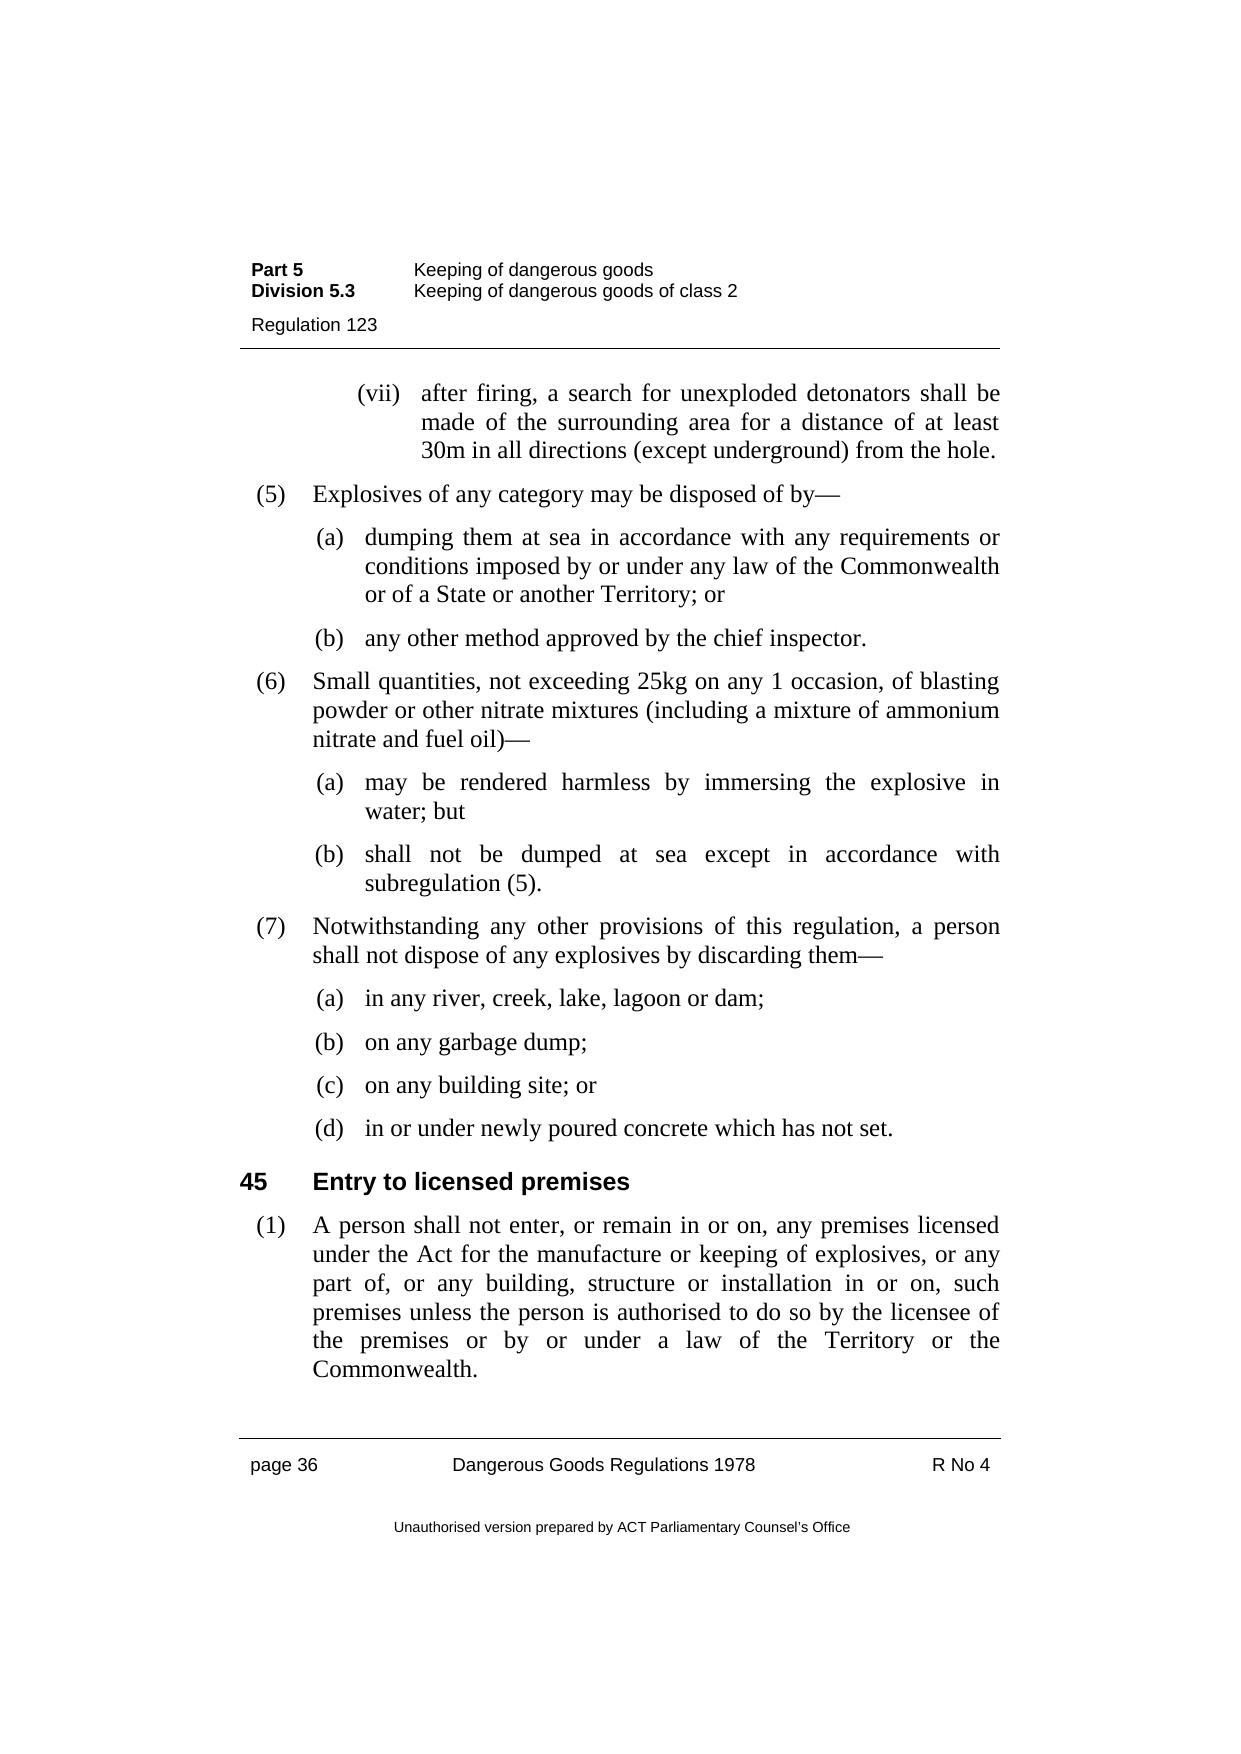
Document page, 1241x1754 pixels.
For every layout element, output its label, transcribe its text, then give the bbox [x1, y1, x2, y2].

text (c) on any building site; or [239, 1070, 1001, 1099]
text (1) A person shall not enter, or remain in or on, any premises licensed under the Act for the manufacture or keeping of explosives, or any part of, or any building, structure or installation in or on, such premises unless the person is authorised to do so by the licensee of the premises or by or under a law of the Territory or the Commonwealth. [239, 1210, 1001, 1383]
text (7) Notwithstanding any other provisions of this regulation, a person shall not dispose of any explosives by discarding them— [239, 911, 1001, 969]
text (b) any other method approved by the chief inspector. [239, 623, 1001, 652]
text (b) on any garbage dump; [239, 1027, 1001, 1055]
text (6) Small quantities, not exceeding 25kg on any 1 occasion, of blasting powder or other nitrate mixtures (including a mixture of ammonium nitrate and fuel oil)— [239, 666, 1001, 752]
text (b) shall not be dumped at sea except in accordance with subregulation (5). [239, 839, 1001, 897]
text (a) dumping them at sea in accordance with any requirements or conditions imposed by or under any law of the Commonwealth or of a State or another Territory; or [239, 522, 1001, 608]
text (vii) after firing, a search for unexploded detonators shall be made of the surrounding area for a distance of at least 30m in all directions (except underground) from the hole. [239, 378, 1001, 464]
text (a) may be rendered harmless by immersing the explosive in water; but [239, 767, 1001, 824]
text (a) in any river, creek, lake, lagoon or dam; [239, 983, 1001, 1012]
text (5) Explosives of any category may be disposed of by— [239, 479, 1001, 507]
text (d) in or under newly poured concrete which has not set. [239, 1113, 1001, 1142]
text 45 Entry to licensed premises [239, 1167, 1001, 1196]
